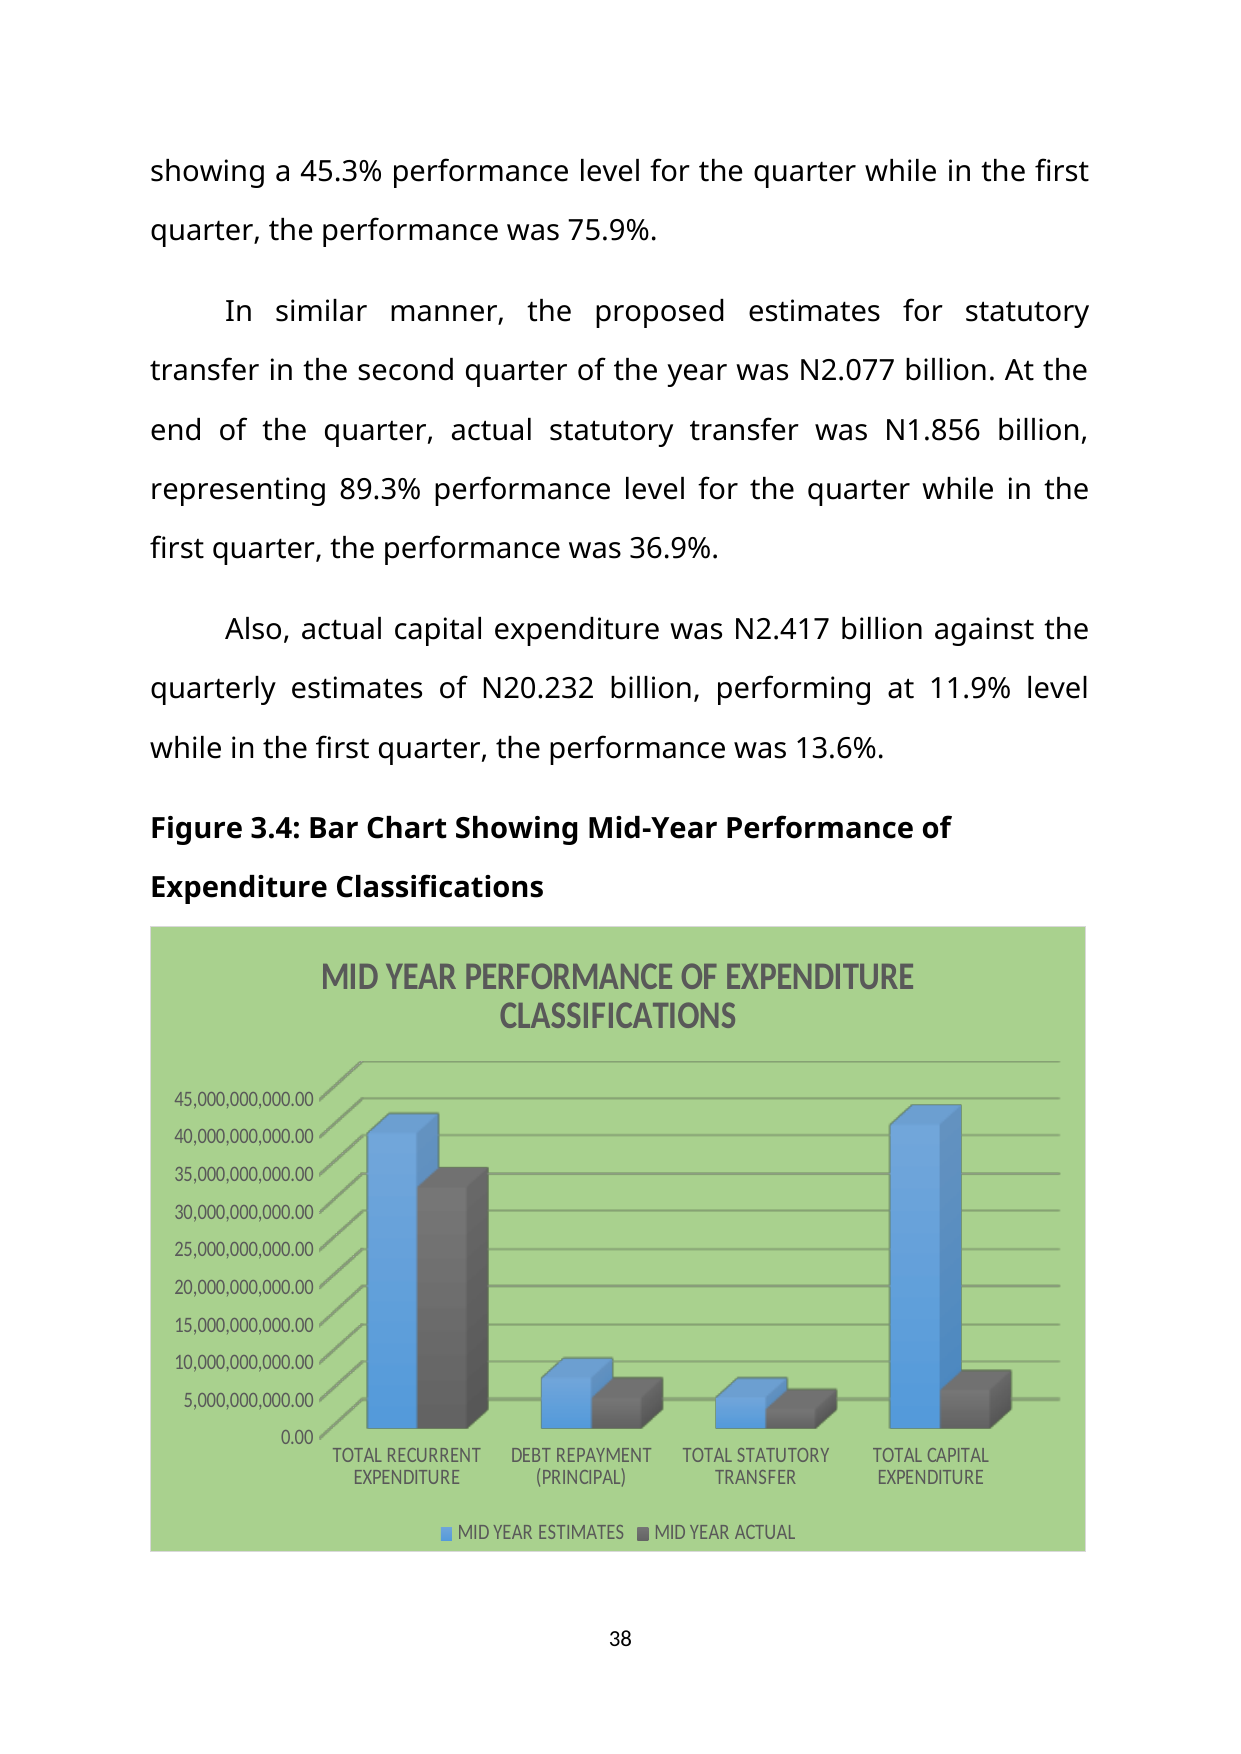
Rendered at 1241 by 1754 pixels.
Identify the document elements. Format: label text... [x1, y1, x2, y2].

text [150, 150, 1090, 249]
text Figure 3.4: Bar Chart Showing Mid-Year Performance of Expenditure Classifications [150, 807, 1090, 906]
text Also, actual capital expenditure was N2.417 billion against the quarterly estimates of N20.232 billion, performing at 11.9% level while in the first quarter, the performance was 13.6%. [150, 608, 1090, 767]
text In similar manner, the proposed estimates for statutory transfer in the second quarter of the year was N2.077 billion. At the end of the quarter, actual statutory transfer was N1.856 billion, representing 89.3% performance level for the quarter while in the first quarter, the performance was 36.9%. [150, 290, 1090, 567]
